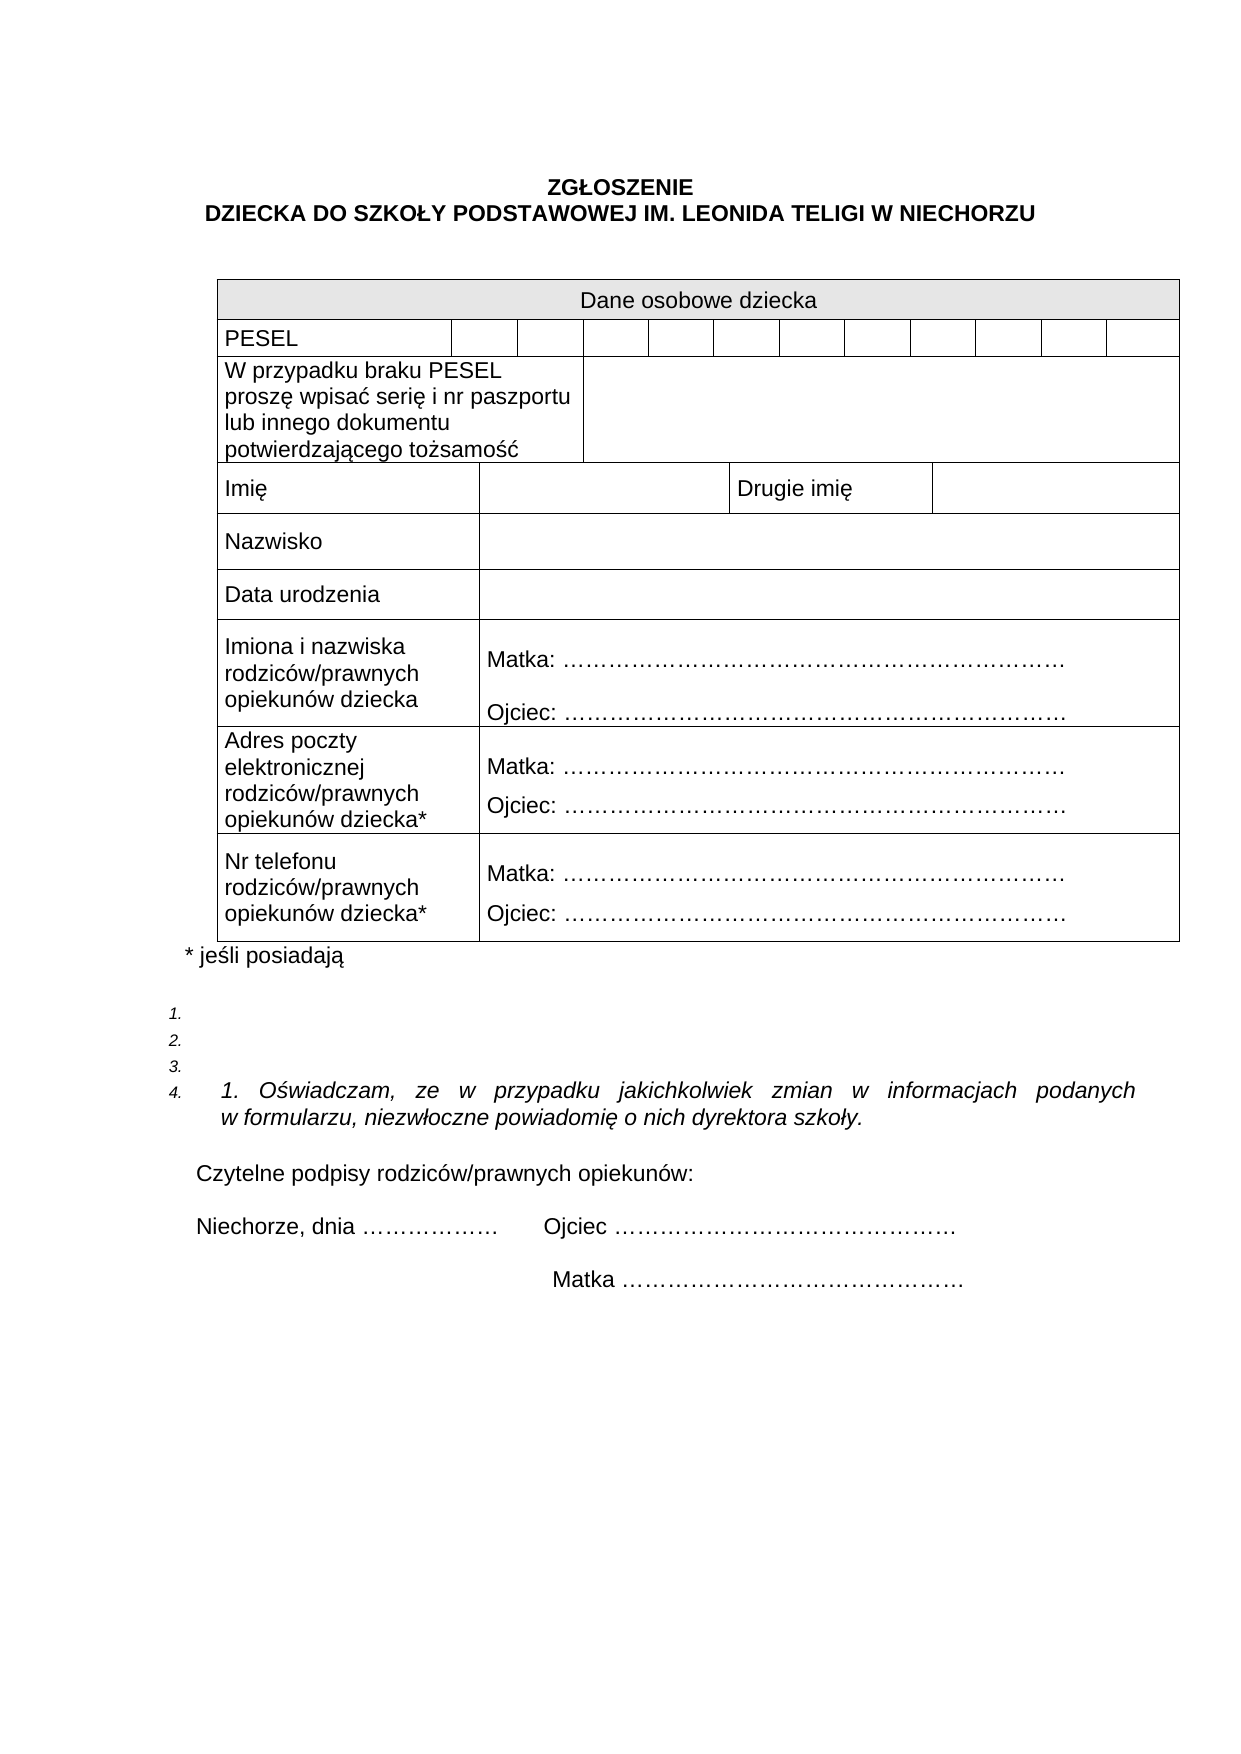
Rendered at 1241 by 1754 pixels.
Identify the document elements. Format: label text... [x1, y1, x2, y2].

table_cell [780, 320, 844, 356]
table_cell [845, 320, 910, 356]
table_cell [480, 514, 1179, 569]
table_cell Drugie imię [730, 463, 932, 513]
table_cell Data urodzenia [218, 570, 479, 619]
table_cell Imiona i nazwiska rodziców/prawnych opiekunów dziecka [218, 620, 479, 726]
table_cell Nazwisko [218, 514, 479, 569]
table_cell Adres poczty elektronicznej rodziców/prawnych opiekunów dziecka* [218, 727, 479, 833]
table_cell [452, 320, 517, 356]
table_cell [584, 357, 1179, 462]
table_cell Matka: ………………………………………………………… Ojciec: ………………………………………………………… [480, 620, 1179, 726]
table_cell [933, 463, 1179, 513]
table_cell [1042, 320, 1106, 356]
table_cell [911, 320, 975, 356]
text ZGŁOSZENIE [148, 174, 1093, 200]
table_cell Nr telefonu rodziców/prawnych opiekunów dziecka* [218, 834, 479, 941]
table_cell [518, 320, 583, 356]
table_cell [480, 463, 729, 513]
table_cell Imię [218, 463, 479, 513]
table_cell [714, 320, 779, 356]
table_cell Matka: ………………………………………………………… Ojciec: ………………………………………………………… [480, 727, 1179, 833]
table_cell W przypadku braku PESEL proszę wpisać serię i nr paszportu lub innego dokumentu potwierdzającego tożsamość [218, 357, 583, 462]
table_cell [584, 320, 648, 356]
table_cell Matka: ………………………………………………………… Ojciec: ………………………………………………………… [480, 834, 1179, 941]
table_cell [649, 320, 713, 356]
table_cell [976, 320, 1041, 356]
text DZIECKA DO SZKOŁY PODSTAWOWEJ IM. LEONIDA TELIGI W NIECHORZU [148, 200, 1093, 227]
table_header Dane osobowe dziecka [218, 280, 1179, 319]
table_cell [177, 941, 1192, 1597]
table_cell PESEL [218, 320, 451, 356]
table_cell [480, 570, 1179, 619]
table_cell [1107, 320, 1179, 356]
